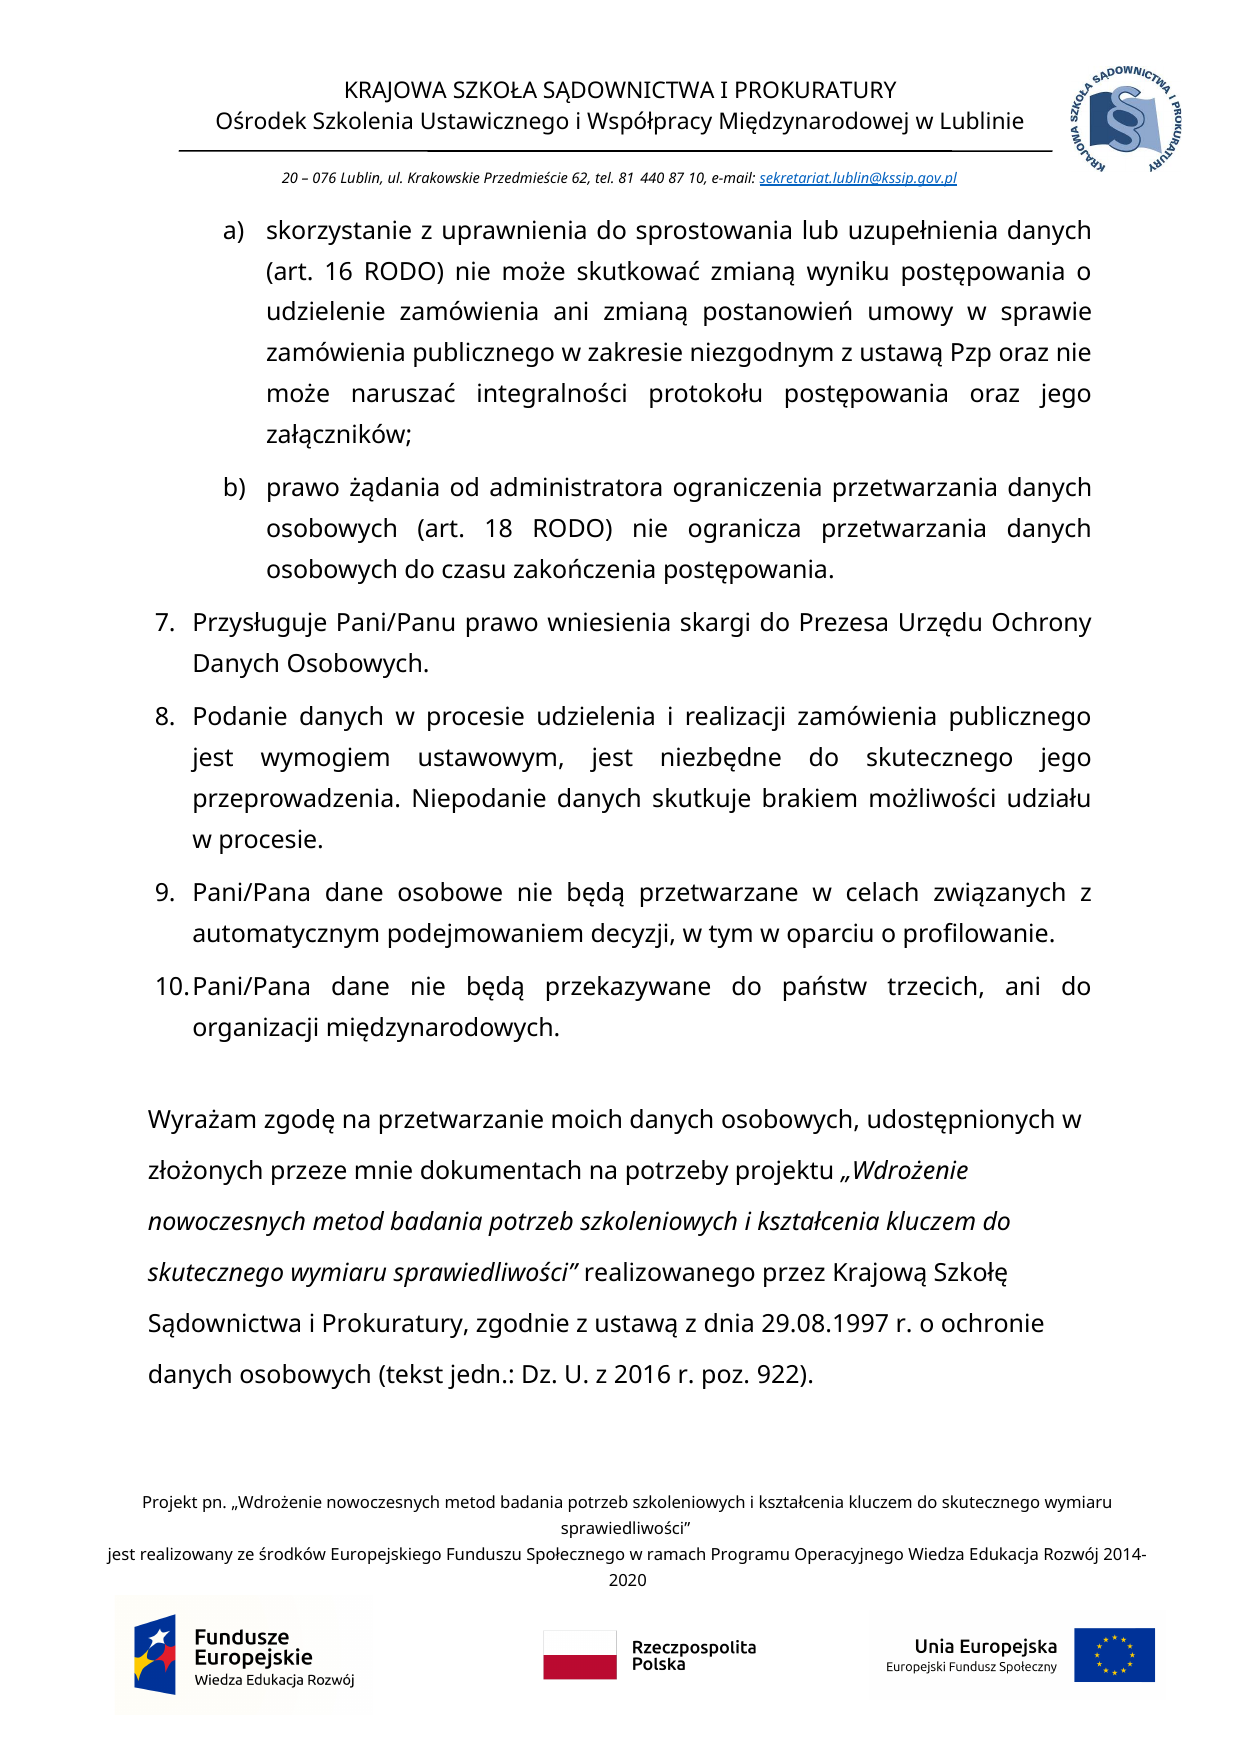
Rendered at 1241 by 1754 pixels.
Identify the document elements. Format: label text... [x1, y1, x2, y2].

text b) prawo żądania od administratora ograniczenia przetwarzania danych osobowych (art. 18 RODO) nie ogranicza przetwarzania danych osobowych do czasu zakończenia postępowania. [223, 470, 1093, 586]
list Pani/Pana dane osobowe nie będą przetwarzane w celach związanych z automatycznym podejmowaniem decyzji, w tym w oparciu o profilowanie. [154, 875, 1093, 950]
text Wyrażam zgodę na przetwarzanie moich danych osobowych, udostępnionych w złożonych przeze mnie dokumentach na potrzeby projektu „Wdrożenie nowoczesnych metod badania potrzeb szkoleniowych i kształcenia kluczem do skutecznego wymiaru sprawiedliwości” realizowanego przez Krajową Szkołę Sądownictwa i Prokuratury, zgodnie z ustawą z dnia 29.08.1997 r. o ochronie danych osobowych (tekst jedn.: Dz. U. z 2016 r. poz. 922). [148, 1102, 1093, 1391]
picture [527, 1614, 772, 1696]
picture [1070, 66, 1182, 172]
text a) skorzystanie z uprawnienia do sprostowania lub uzupełnienia danych (art. 16 RODO) nie może skutkować zmianą wyniku postępowania o udzielenie zamówienia ani zmianą postanowień umowy w sprawie zamówienia publicznego w zakresie niezgodnym z ustawą Pzp oraz nie może naruszać integralności protokołu postępowania oraz jego załączników; [223, 212, 1093, 451]
picture [114, 1595, 374, 1715]
list Podanie danych w procesie udzielenia i realizacji zamówienia publicznego jest wymogiem ustawowym, jest niezbędne do skutecznego jego przeprowadzenia. Niepodanie danych skutkuje brakiem możliwości udziału w procesie. [154, 699, 1093, 856]
list Pani/Pana dane nie będą przekazywane do państw trzecich, ani do organizacji międzynarodowych. [154, 969, 1093, 1044]
picture [869, 1610, 1167, 1700]
list Przysługuje Pani/Panu prawo wniesienia skargi do Prezesa Urzędu Ochrony Danych Osobowych. [154, 605, 1093, 680]
